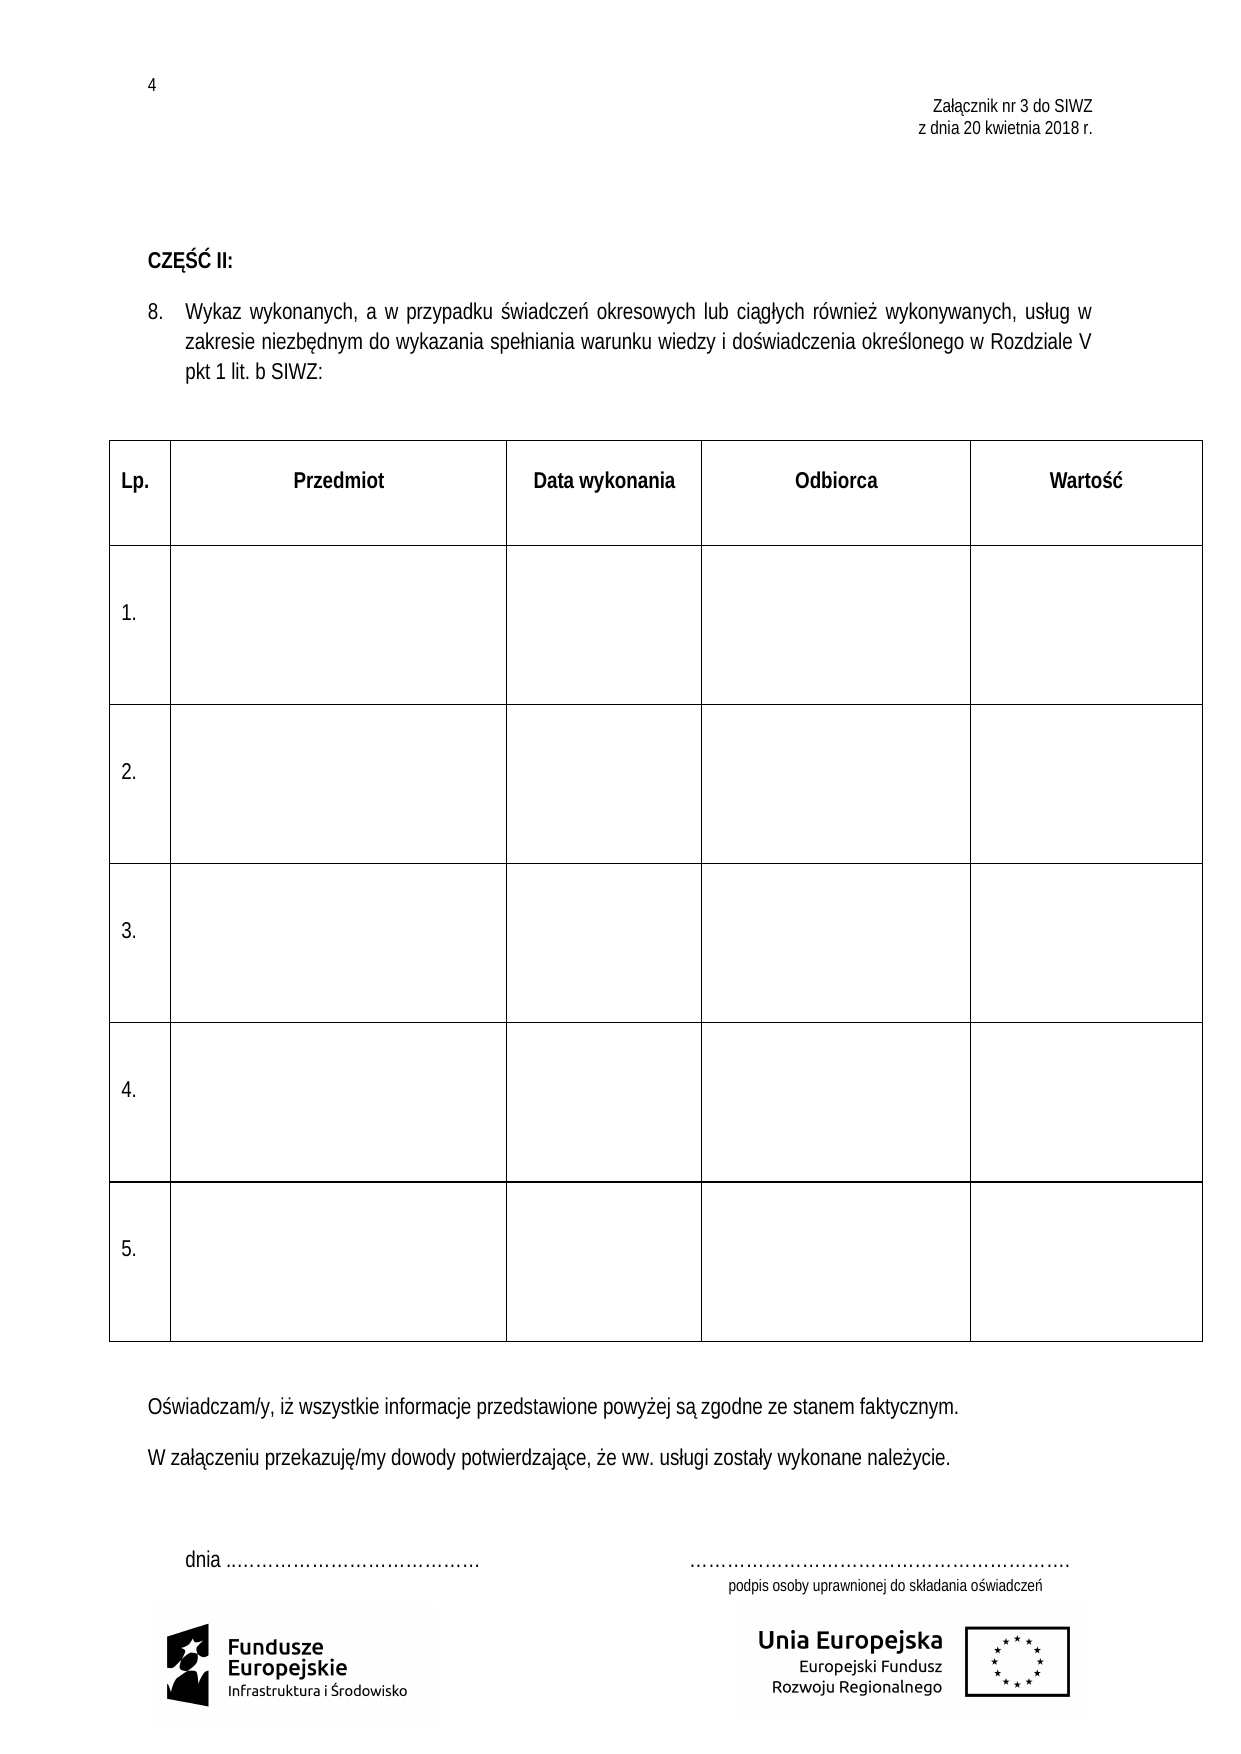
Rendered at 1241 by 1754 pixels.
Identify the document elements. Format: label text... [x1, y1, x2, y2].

table_cell [971, 1183, 1202, 1341]
table_cell [507, 1023, 701, 1181]
table_cell [702, 705, 970, 863]
table_header Przedmiot [171, 441, 506, 545]
table_cell [507, 864, 701, 1022]
table_cell 4. [110, 1023, 170, 1181]
text Oświadczam/y, iż wszystkie informacje przedstawione powyżej są zgodne ze stanem faktycznym. [148, 1393, 1093, 1419]
table_header Lp. [110, 441, 170, 545]
picture [147, 1603, 439, 1726]
table_cell [507, 1183, 701, 1341]
table_cell [702, 1023, 970, 1181]
table_cell [702, 864, 970, 1022]
table_header Wartość [971, 441, 1202, 545]
table_cell [702, 1183, 970, 1341]
table_cell [971, 546, 1202, 704]
table_cell [507, 705, 701, 863]
picture [736, 1603, 1090, 1717]
table_header Odbiorca [702, 441, 970, 545]
table_cell [171, 705, 506, 863]
table_cell [971, 1023, 1202, 1181]
text CZĘŚĆ II: [148, 247, 1093, 273]
table_cell [971, 705, 1202, 863]
table_cell 2. [110, 705, 170, 863]
table_cell 3. [110, 864, 170, 1022]
table_cell [171, 1023, 506, 1181]
list Wykaz wykonanych, a w przypadku świadczeń okresowych lub ciągłych również wykonywanych, usług w zakresie niezbędnym do wykazania spełniania warunku wiedzy i doświadczenia określonego w Rozdziale V pkt 1 lit. b SIWZ: [148, 298, 1093, 384]
table_cell 1. [110, 546, 170, 704]
table_cell [171, 546, 506, 704]
text W załączeniu przekazuję/my dowody potwierdzające, że ww. usługi zostały wykonane należycie. [148, 1444, 1093, 1470]
table_header Data wykonania [507, 441, 701, 545]
table_cell [171, 864, 506, 1022]
table_cell [171, 1183, 506, 1341]
table_cell [702, 546, 970, 704]
table_cell 5. [110, 1183, 170, 1341]
table_cell [971, 864, 1202, 1022]
text dnia ..………………………………… ……………………………………………………. [148, 1546, 1093, 1572]
table_cell [507, 546, 701, 704]
text podpis osoby uprawnionej do składania oświadczeń [221, 1576, 1093, 1595]
